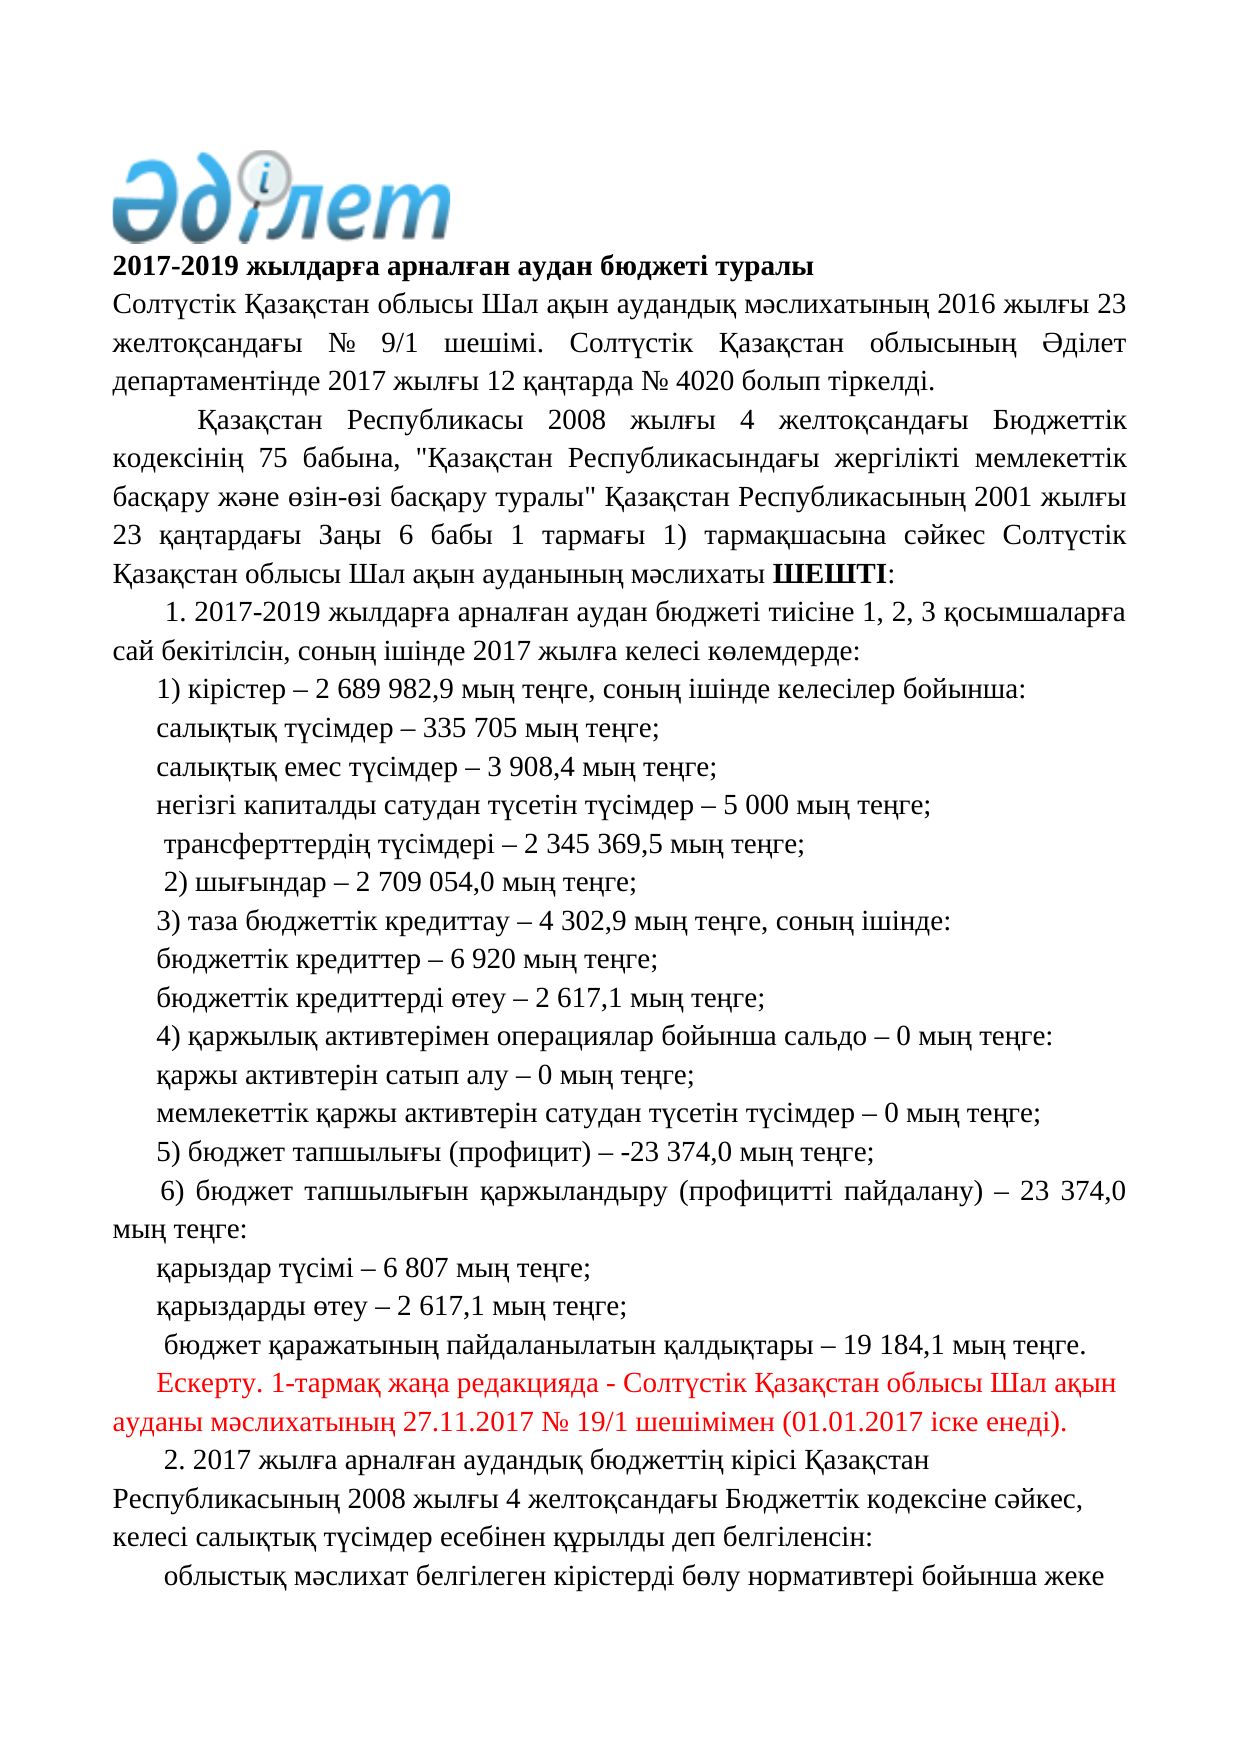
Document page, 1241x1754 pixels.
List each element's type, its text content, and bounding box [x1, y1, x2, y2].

text бюджеттік кредиттер – 6 920 мың теңге; [112, 941, 1128, 975]
text трансферттердің түсімдері – 2 345 369,5 мың теңге; [112, 826, 1128, 859]
text қаржы активтерін сатып алу – 0 мың теңге; [112, 1057, 1128, 1091]
text салықтық емес түсімдер – 3 908,4 мың теңге; [112, 749, 1128, 782]
text 6) бюджет тапшылығын қаржыландыру (профицитті пайдалану) – 23 374,0 мың теңге: [112, 1173, 1128, 1245]
text 1. 2017-2019 жылдарға арналған аудан бюджеті тиісіне 1, 2, 3 қосымшаларға сай бекітілсін, соның ішінде 2017 жылға келесі көлемдерде: [112, 594, 1128, 667]
text қарыздар түсімі – 6 807 мың теңге; [112, 1250, 1128, 1283]
picture [112, 150, 451, 244]
text салықтық түсімдер – 335 705 мың теңге; [112, 710, 1128, 744]
text 2) шығындар – 2 709 054,0 мың теңге; [112, 864, 1128, 898]
text Солтүстік Қазақстан облысы Шал ақын аудандық мәслихатының 2016 жылғы 23 желтоқсандағы № 9/1 шешімі. Солтүстік Қазақстан облысының Әділет департаментінде 2017 жылғы 12 қаңтарда № 4020 болып тіркелді. [112, 286, 1128, 397]
text негізгі капиталды сатудан түсетін түсімдер – 5 000 мың теңге; [112, 787, 1128, 821]
text 3) таза бюджеттік кредиттау – 4 302,9 мың теңге, соның ішінде: [112, 903, 1128, 936]
text 5) бюджет тапшылығы (профицит) – -23 374,0 мың теңге; [112, 1134, 1128, 1168]
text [112, 1365, 1128, 1592]
text бюджет қаражатының пайдаланылатын қалдықтары – 19 184,1 мың теңге. [112, 1327, 1128, 1360]
text 1) кірістер – 2 689 982,9 мың теңге, соның ішінде келесілер бойынша: [112, 672, 1128, 705]
text 2017-2019 жылдарға арналған аудан бюджеті туралы [112, 248, 1128, 281]
text бюджеттік кредиттерді өтеу – 2 617,1 мың теңге; [112, 980, 1128, 1013]
text мемлекеттік қаржы активтерін сатудан түсетін түсімдер – 0 мың теңге; [112, 1096, 1128, 1129]
text Қазақстан Республикасы 2008 жылғы 4 желтоқсандағы Бюджеттік кодексінің 75 бабына, "Қазақстан Республикасындағы жергілікті мемлекеттік басқару және өзін-өзі басқару туралы" Қазақстан Республикасының 2001 жылғы 23 қаңтардағы Заңы 6 бабы 1 тармағы 1) тармақшасына сәйкес Солтүстік Қазақстан облысы Шал ақын ауданының мәслихаты ШЕШТІ: [112, 402, 1128, 589]
text 4) қаржылық активтерімен операциялар бойынша сальдо – 0 мың теңге: [112, 1018, 1128, 1052]
text қарыздарды өтеу – 2 617,1 мың теңге; [112, 1288, 1128, 1322]
